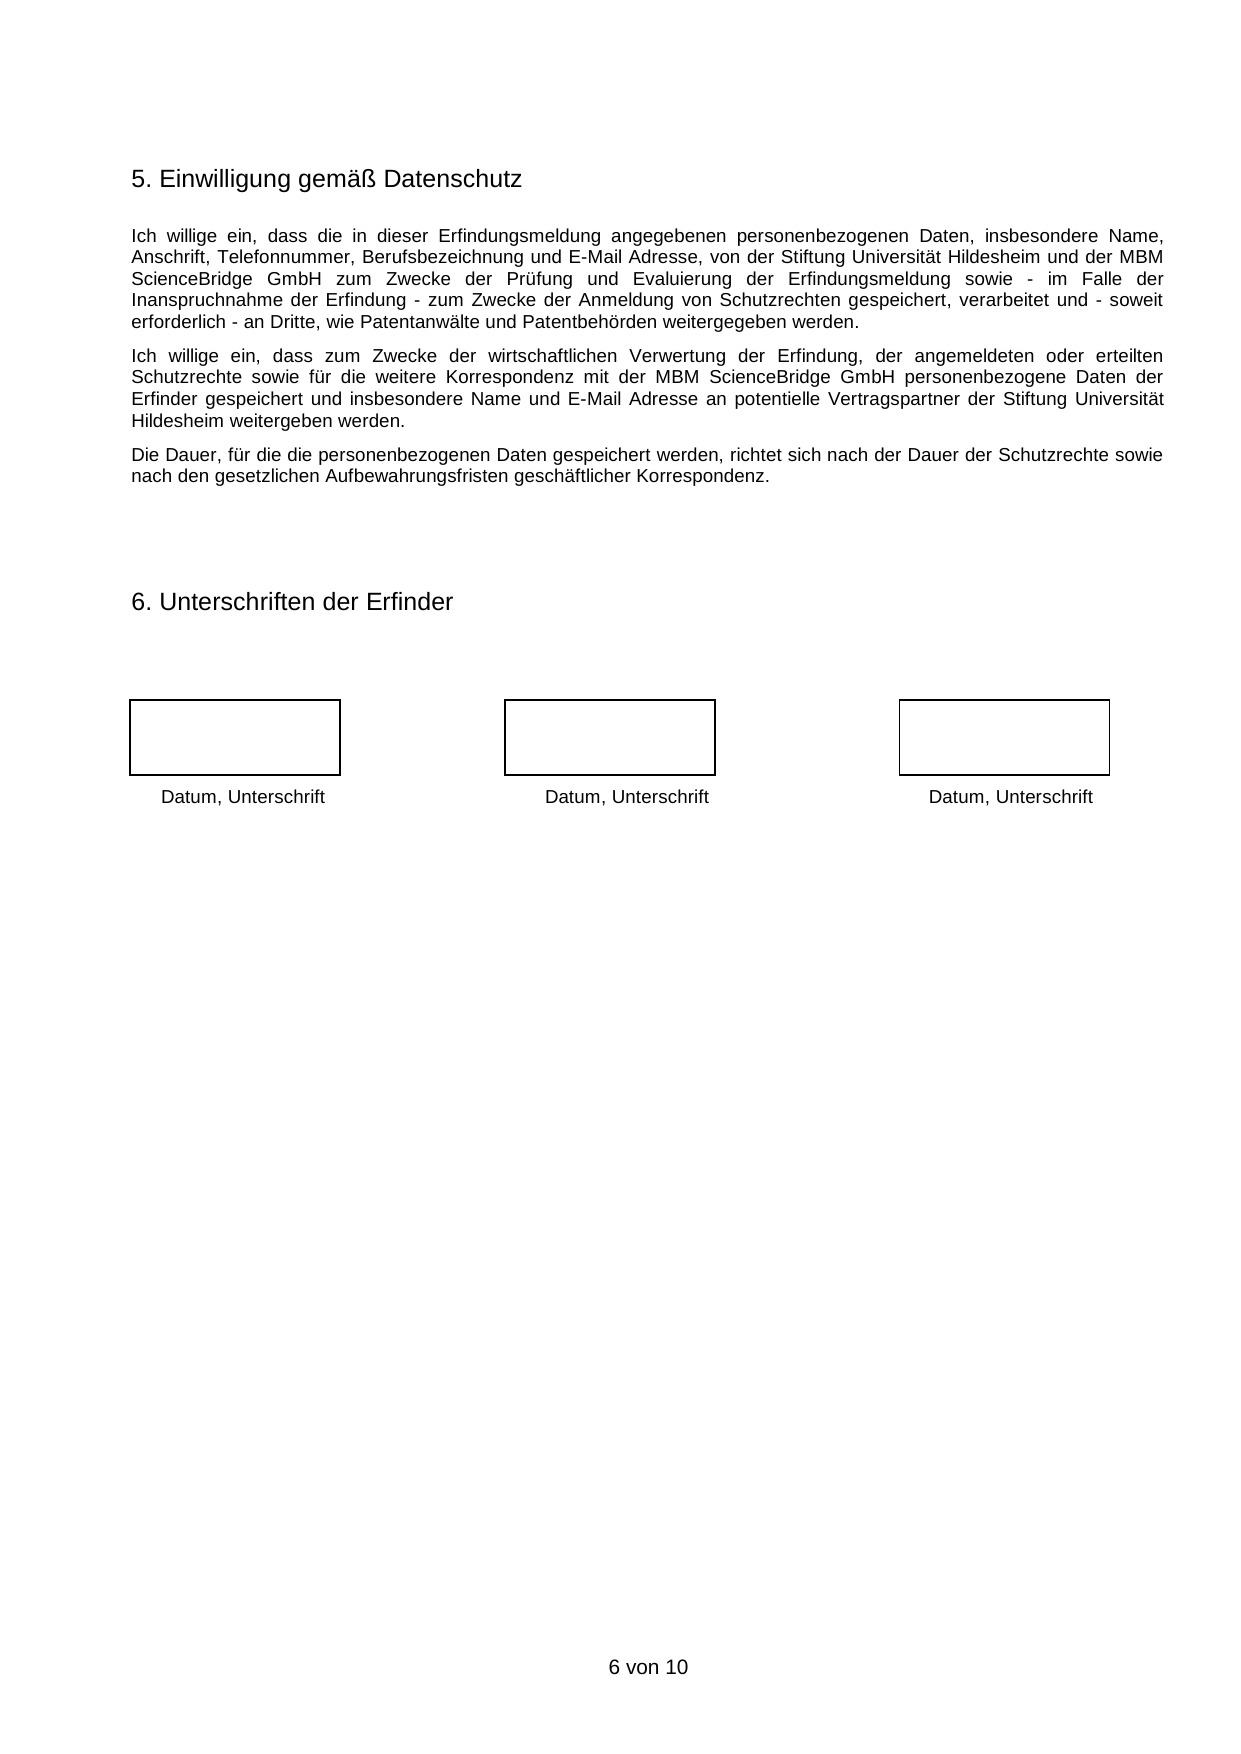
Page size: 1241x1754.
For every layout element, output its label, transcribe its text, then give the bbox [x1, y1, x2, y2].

subtitle 6. Unterschriften der Erfinder [131, 586, 1165, 615]
text Die Dauer, für die die personenbezogenen Daten gespeichert werden, richtet sich nach der Dauer der Schutzrechte sowie nach den gesetzlichen Aufbewahrungsfristen geschäftlicher Korrespondenz. [131, 443, 1165, 487]
text Ich willige ein, dass die in dieser Erfindungsmeldung angegebenen personenbezogenen Daten, insbesondere Name, Anschrift, Telefonnummer, Berufsbezeichnung und E-Mail Adresse, von der Stiftung Universität Hildesheim und der MBM ScienceBridge GmbH zum Zwecke der Prüfung und Evaluierung der Erfindungsmeldung sowie - im Falle der Inanspruchnahme der Erfindung - zum Zwecke der Anmeldung von Schutzrechten gespeichert, verarbeitet und - soweit erforderlich - an Dritte, wie Patentanwälte und Patentbehörden weitergegeben werden. [131, 224, 1165, 332]
text Datum, Unterschrift Datum, Unterschrift Datum, Unterschrift [131, 788, 1125, 808]
text Ich willige ein, dass zum Zwecke der wirtschaftlichen Verwertung der Erfindung, der angemeldeten oder erteilten Schutzrechte sowie für die weitere Korrespondenz mit der MBM ScienceBridge GmbH personenbezogene Daten der Erfinder gespeichert und insbesondere Name und E-Mail Adresse an potentielle Vertragspartner der Stiftung Universität Hildesheim weitergeben werden. [131, 345, 1165, 431]
subtitle 5. Einwilligung gemäß Datenschutz [131, 164, 1165, 193]
